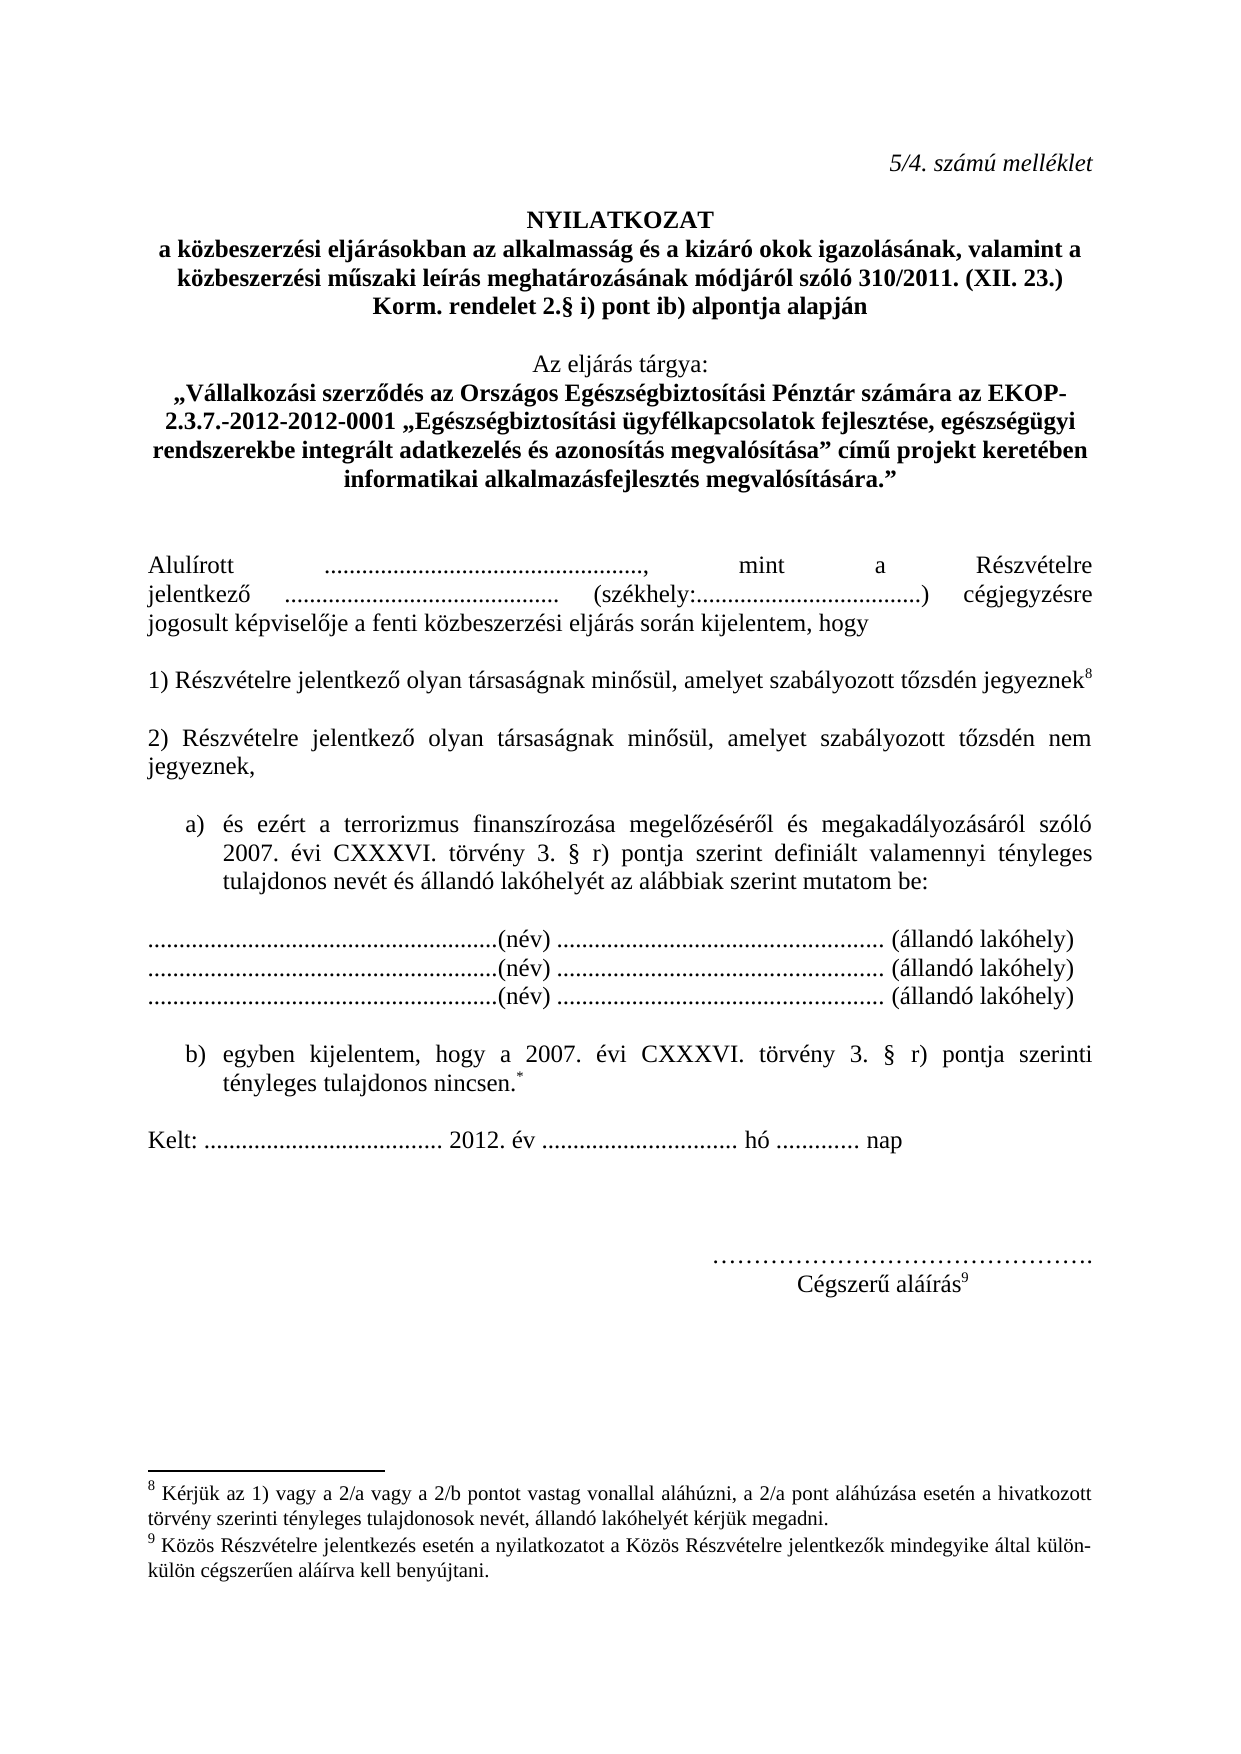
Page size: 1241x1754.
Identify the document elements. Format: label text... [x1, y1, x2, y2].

text a közbeszerzési eljárásokban az alkalmasság és a kizáró okok igazolásának, valamint a közbeszerzési műszaki leírás meghatározásának módjáról szóló 310/2011. (XII. 23.) Korm. rendelet 2.§ i) pont ib) alpontja alapján [148, 234, 1093, 320]
text Alulírott ..................................................., mint a Részvételre jelentkező ............................................ (székhely:....................................) cégjegyzésre jogosult képviselője a fenti közbeszerzési eljárás során kijelentem, hogy [148, 550, 1093, 636]
text Cégszerű aláírás [598, 1269, 1093, 1298]
text (név) (állandó lakóhely) [148, 953, 1093, 981]
text NYILATKOZAT [148, 205, 1093, 234]
text „Vállalkozási szerződés az Országos Egészségbiztosítási Pénztár számára az EKOP-2.3.7.-2012-2012-0001 „Egészségbiztosítási ügyfélkapcsolatok fejlesztése, egészségügyi rendszerekbe integrált adatkezelés és azonosítás megvalósítása” című projekt keretében informatikai alkalmazásfejlesztés megvalósítására.” [148, 378, 1093, 493]
text Kelt: 2012. év hó nap [148, 1125, 1093, 1154]
text Az eljárás tárgya: [148, 349, 1093, 378]
text 5/4. számú melléklet [148, 148, 1093, 176]
text (név) (állandó lakóhely) [148, 924, 1093, 953]
text 2) Részvételre jelentkező olyan társaságnak minősül, amelyet szabályozott tőzsdén nem jegyeznek, [148, 723, 1093, 780]
text (név) (állandó lakóhely) [148, 981, 1093, 1010]
list és ezért a terrorizmus finanszírozása megelőzéséről és megakadályozásáról szóló 2007. évi CXXXVI. törvény 3. § r) pontja szerint definiált valamennyi tényleges tulajdonos nevét és állandó lakóhelyét az alábbiak szerint mutatom be: [185, 809, 1093, 895]
text ………………………………………. [148, 1240, 1093, 1269]
text 1) Részvételre jelentkező olyan társaságnak minősül, amelyet szabályozott tőzsdén jegyeznek [148, 665, 1093, 694]
list egyben kijelentem, hogy a 2007. évi CXXXVI. törvény 3. § r) pontja szerinti tényleges tulajdonos nincsen.* [185, 1039, 1093, 1096]
